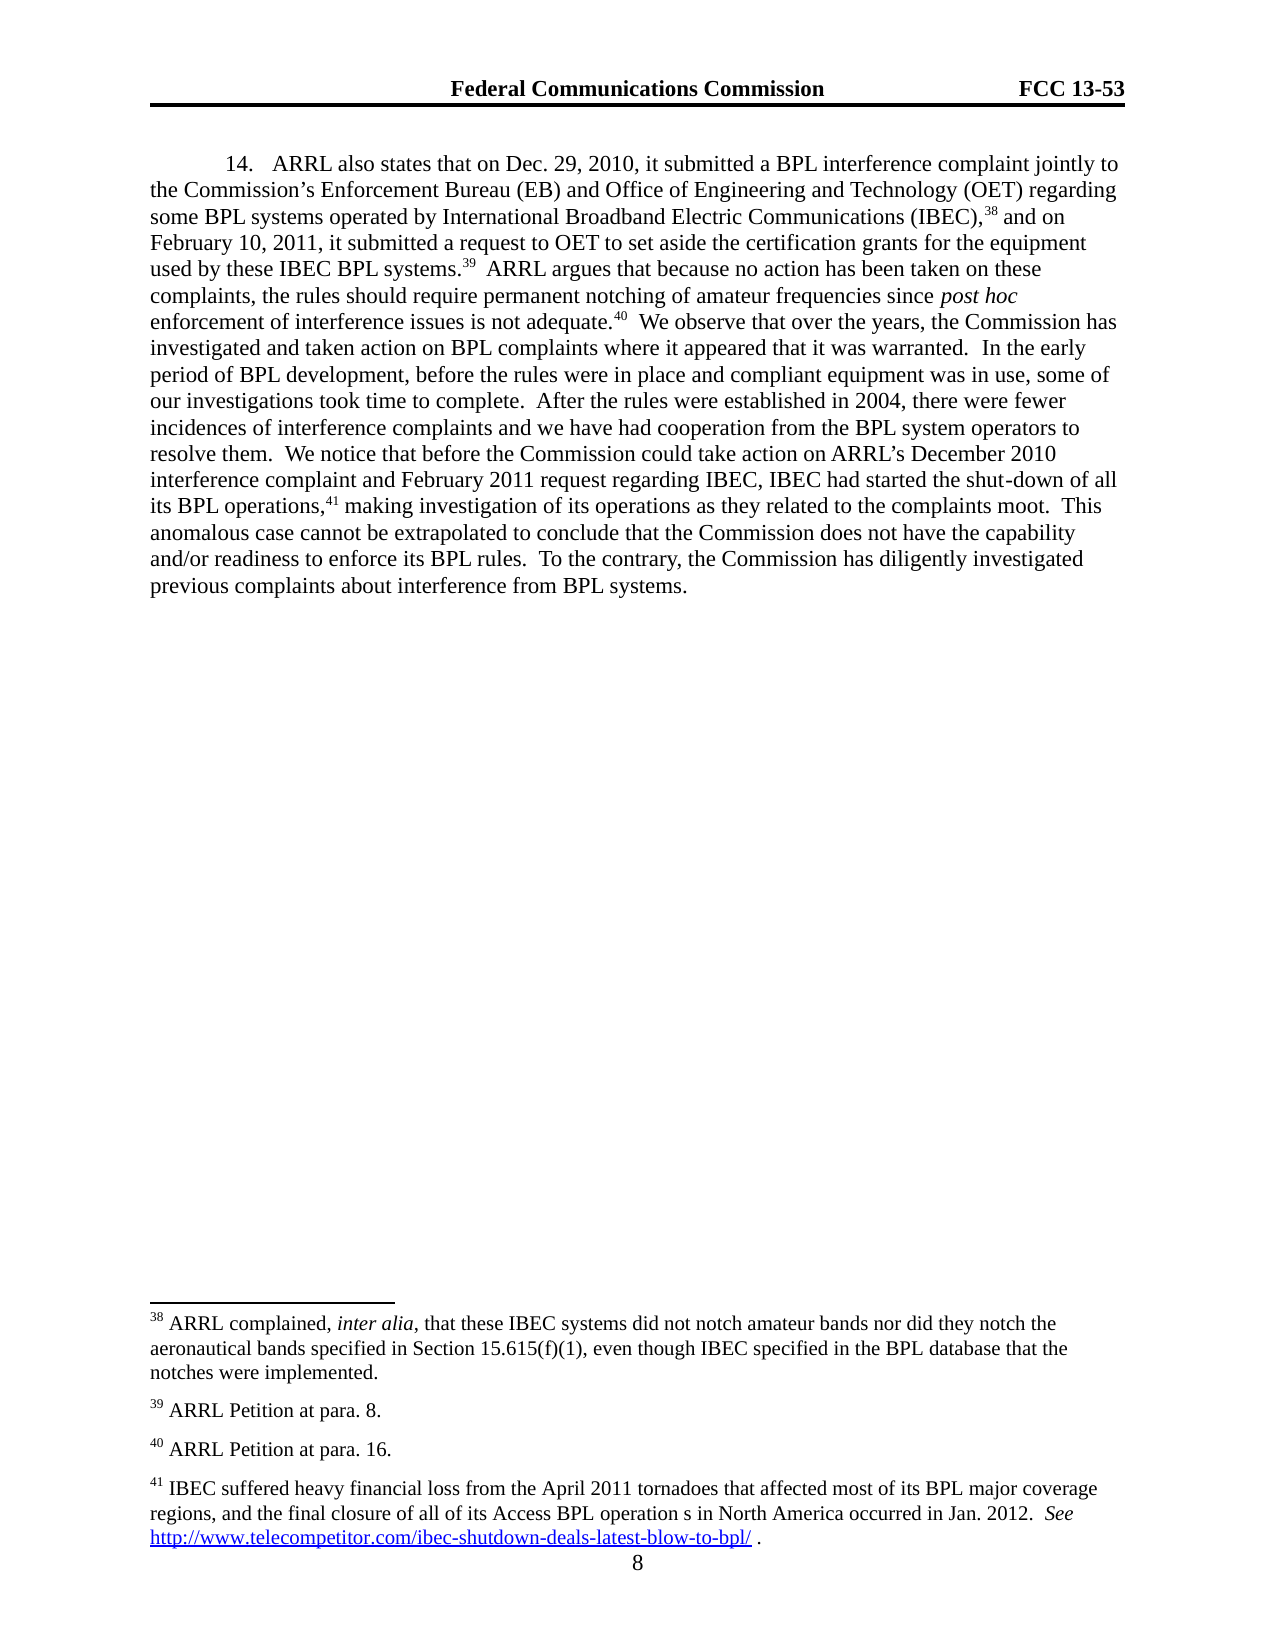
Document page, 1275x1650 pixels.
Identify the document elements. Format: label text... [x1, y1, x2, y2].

list ARRL also states that on Dec. 29, 2010, it submitted a BPL interference complaint jointly to the Commission’s Enforcement Bureau (EB) and Office of Engineering and Technology (OET) regarding some BPL systems operated by International Broadband Electric Communications (IBEC), and on February 10, 2011, it submitted a request to OET to set aside the certification grants for the equipment used by these IBEC BPL systems. ARRL argues that because no action has been taken on these complaints, the rules should require permanent notching of amateur frequencies since post hoc enforcement of interference issues is not adequate. We observe that over the years, the Commission has investigated and taken action on BPL complaints where it appeared that it was warranted. In the early period of BPL development, before the rules were in place and compliant equipment was in use, some of our investigations took time to complete. After the rules were established in 2004, there were fewer incidences of interference complaints and we have had cooperation from the BPL system operators to resolve them. We notice that before the Commission could take action on ARRL’s December 2010 interference complaint and February 2011 request regarding IBEC, IBEC had started the shut-down of all its BPL operations, making investigation of its operations as they related to the complaints moot. This anomalous case cannot be extrapolated to conclude that the Commission does not have the capability and/or readiness to enforce its BPL rules. To the contrary, the Commission has diligently investigated previous complaints about interference from BPL systems. [150, 150, 1125, 598]
